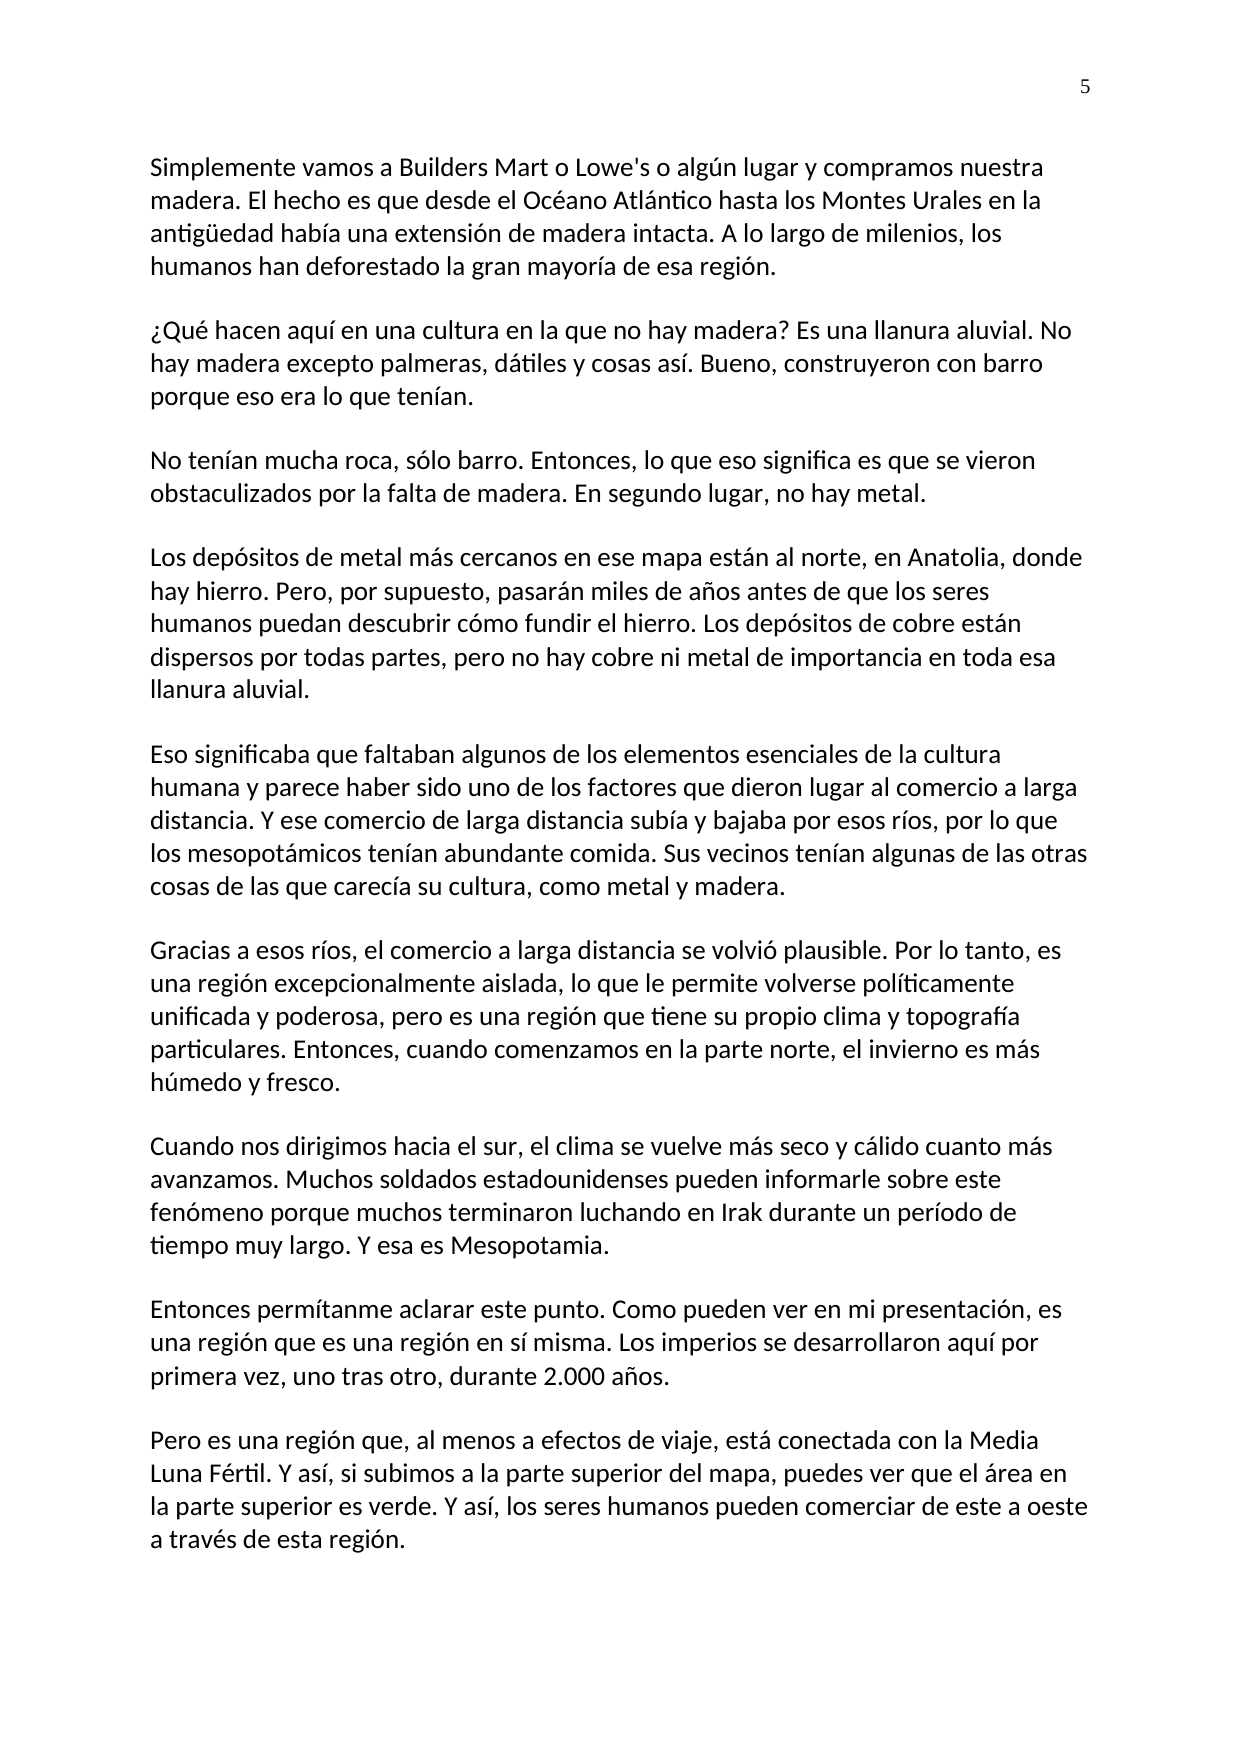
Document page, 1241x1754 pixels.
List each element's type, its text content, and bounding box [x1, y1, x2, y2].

text ¿Qué hacen aquí en una cultura en la que no hay madera? Es una llanura aluvial. No hay madera excepto palmeras, dátiles y cosas así. Bueno, construyeron con barro porque eso era lo que tenían. [150, 313, 1090, 412]
text Eso significaba que faltaban algunos de los elementos esenciales de la cultura humana y parece haber sido uno de los factores que dieron lugar al comercio a larga distancia. Y ese comercio de larga distancia subía y bajaba por esos ríos, por lo que los mesopotámicos tenían abundante comida. Sus vecinos tenían algunas de las otras cosas de las que carecía su cultura, como metal y madera. [150, 737, 1090, 902]
text Pero es una región que, al menos a efectos de viaje, está conectada con la Media Luna Fértil. Y así, si subimos a la parte superior del mapa, puedes ver que el área en la parte superior es verde. Y así, los seres humanos pueden comerciar de este a oeste a través de esta región. [150, 1423, 1090, 1555]
text Cuando nos dirigimos hacia el sur, el clima se vuelve más seco y cálido cuanto más avanzamos. Muchos soldados estadounidenses pueden informarle sobre este fenómeno porque muchos terminaron luchando en Irak durante un período de tiempo muy largo. Y esa es Mesopotamia. [150, 1129, 1090, 1261]
text No tenían mucha roca, sólo barro. Entonces, lo que eso significa es que se vieron obstaculizados por la falta de madera. En segundo lugar, no hay metal. [150, 443, 1090, 509]
text Simplemente vamos a Builders Mart o Lowe's o algún lugar y compramos nuestra madera. El hecho es que desde el Océano Atlántico hasta los Montes Urales en la antigüedad había una extensión de madera intacta. A lo largo de milenios, los humanos han deforestado la gran mayoría de esa región. [150, 150, 1090, 282]
text Entonces permítanme aclarar este punto. Como pueden ver en mi presentación, es una región que es una región en sí misma. Los imperios se desarrollaron aquí por primera vez, uno tras otro, durante 2.000 años. [150, 1293, 1090, 1392]
text Gracias a esos ríos, el comercio a larga distancia se volvió plausible. Por lo tanto, es una región excepcionalmente aislada, lo que le permite volverse políticamente unificada y poderosa, pero es una región que tiene su propio clima y topografía particulares. Entonces, cuando comenzamos en la parte norte, el invierno es más húmedo y fresco. [150, 933, 1090, 1098]
text Los depósitos de metal más cercanos en ese mapa están al norte, en Anatolia, donde hay hierro. Pero, por supuesto, pasarán miles de años antes de que los seres humanos puedan descubrir cómo fundir el hierro. Los depósitos de cobre están dispersos por todas partes, pero no hay cobre ni metal de importancia en toda esa llanura aluvial. [150, 541, 1090, 706]
